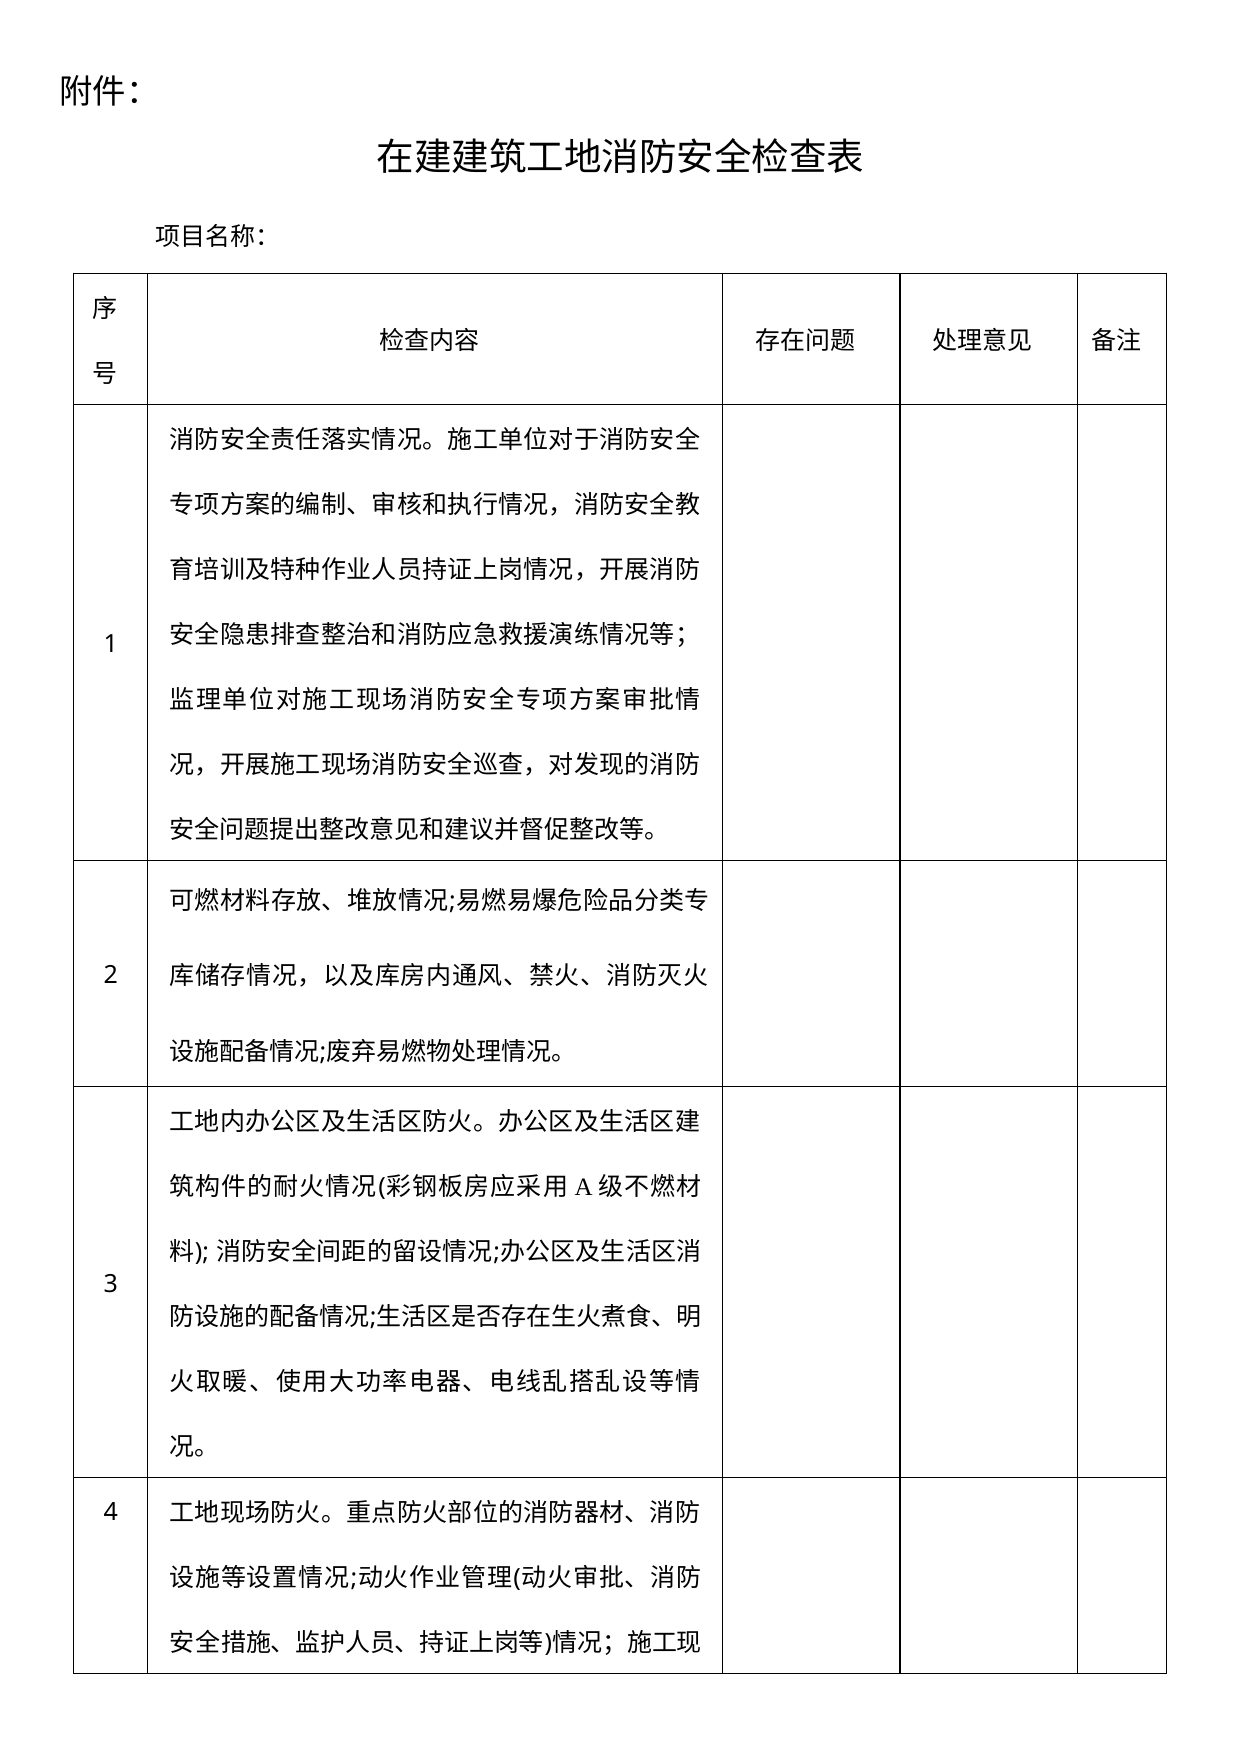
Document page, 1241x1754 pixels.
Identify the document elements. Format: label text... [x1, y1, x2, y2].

table_cell 3 [74, 1087, 147, 1477]
table_cell [723, 1087, 899, 1477]
table_header 处理意见 [901, 274, 1077, 404]
table_cell 消防安全责任落实情况。施工单位对于消防安全专项方案的编制、审核和执行情况，消防安全教育培训及特种作业人员持证上岗情况，开展消防安全隐患排查整治和消防应急救援演练情况等；监理单位对施工现场消防安全专项方案审批情况，开展施工现场消防安全巡查，对发现的消防安全问题提出整改意见和建议并督促整改等。 [148, 405, 722, 860]
table_cell 工地内办公区及生活区防火。办公区及生活区建筑构件的耐火情况(彩钢板房应采用A级不燃材料); 消防安全间距的留设情况;办公区及生活区消防设施的配备情况;生活区是否存在生火煮食、明火取暖、使用大功率电器、电线乱搭乱设等情况。 [148, 1087, 722, 1477]
table_cell [723, 405, 899, 860]
table_cell [901, 861, 1077, 1086]
table_cell [1078, 1478, 1166, 1673]
table_cell 4 [74, 1478, 147, 1673]
table_cell [1078, 1087, 1166, 1477]
table_cell [1078, 861, 1166, 1086]
text 附件： [59, 56, 1181, 121]
table_cell [1078, 405, 1166, 860]
table_cell [901, 1478, 1077, 1673]
text 项目名称： [155, 202, 1181, 267]
table_cell [723, 1478, 899, 1673]
table_cell 2 [74, 861, 147, 1086]
table_header 序号 [74, 274, 147, 404]
table_cell [901, 405, 1077, 860]
table_cell 1 [74, 405, 147, 860]
table_cell 可燃材料存放、堆放情况;易燃易爆危险品分类专库储存情况，以及库房内通风、禁火、消防灭火设施配备情况;废弃易燃物处理情况。 [148, 861, 722, 1086]
text 在建建筑工地消防安全检查表 [59, 121, 1181, 186]
table_cell [723, 861, 899, 1086]
table_header 存在问题 [723, 274, 899, 404]
table_cell [901, 1087, 1077, 1477]
table_header 备注 [1078, 274, 1166, 404]
table_header 检查内容 [148, 274, 722, 404]
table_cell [148, 1478, 722, 1673]
